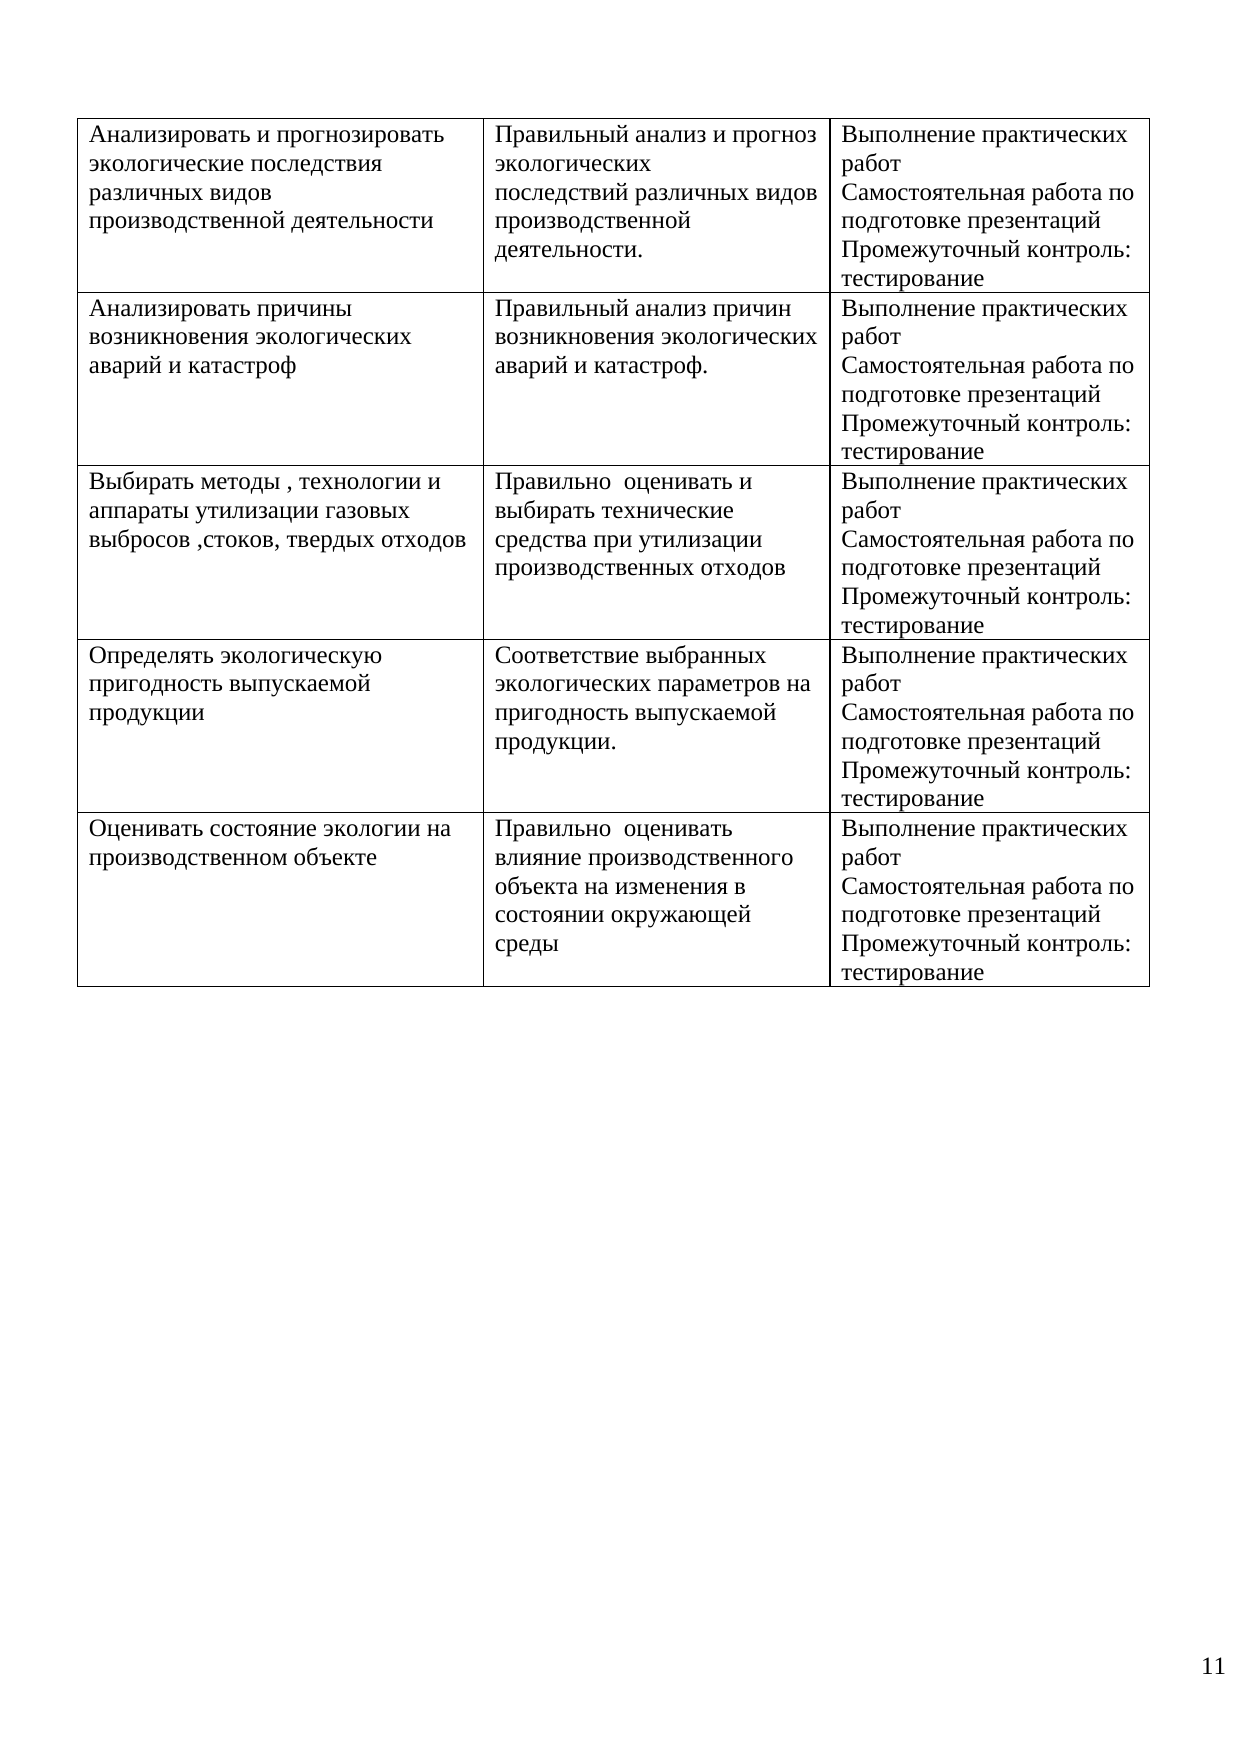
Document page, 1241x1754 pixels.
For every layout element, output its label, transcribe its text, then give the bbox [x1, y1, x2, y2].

table_cell Правильный анализ и прогноз экологических последствий различных видов производственной деятельности. [484, 119, 829, 292]
table_cell Правильный анализ причин возникновения экологических аварий и катастроф. [484, 293, 829, 465]
table_cell Анализировать причины возникновения экологических аварий и катастроф [78, 293, 483, 465]
table_cell Выполнение практических работ Самостоятельная работа по подготовке презентаций Промежуточный контроль: тестирование [831, 466, 1149, 639]
table_cell Оценивать состояние экологии на производственном объекте [78, 813, 483, 986]
table_cell Правильно оценивать и выбирать технические средства при утилизации производственных отходов [484, 466, 829, 639]
table_cell Выполнение практических работ Самостоятельная работа по подготовке презентаций Промежуточный контроль: тестирование [831, 293, 1149, 465]
table_cell Определять экологическую пригодность выпускаемой продукции [78, 640, 483, 812]
table_cell Анализировать и прогнозировать экологические последствия различных видов производственной деятельности [78, 119, 483, 292]
table_cell Выполнение практических работ Самостоятельная работа по подготовке презентаций Промежуточный контроль: тестирование [831, 813, 1149, 986]
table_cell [831, 119, 1149, 292]
table_cell Правильно оценивать влияние производственного объекта на изменения в состоянии окружающей среды [484, 813, 829, 986]
table_cell Выбирать методы , технологии и аппараты утилизации газовых выбросов ,стоков, твердых отходов [78, 466, 483, 639]
table_cell Выполнение практических работ Самостоятельная работа по подготовке презентаций Промежуточный контроль: тестирование [831, 640, 1149, 812]
table_cell Соответствие выбранных экологических параметров на пригодность выпускаемой продукции. [484, 640, 829, 812]
